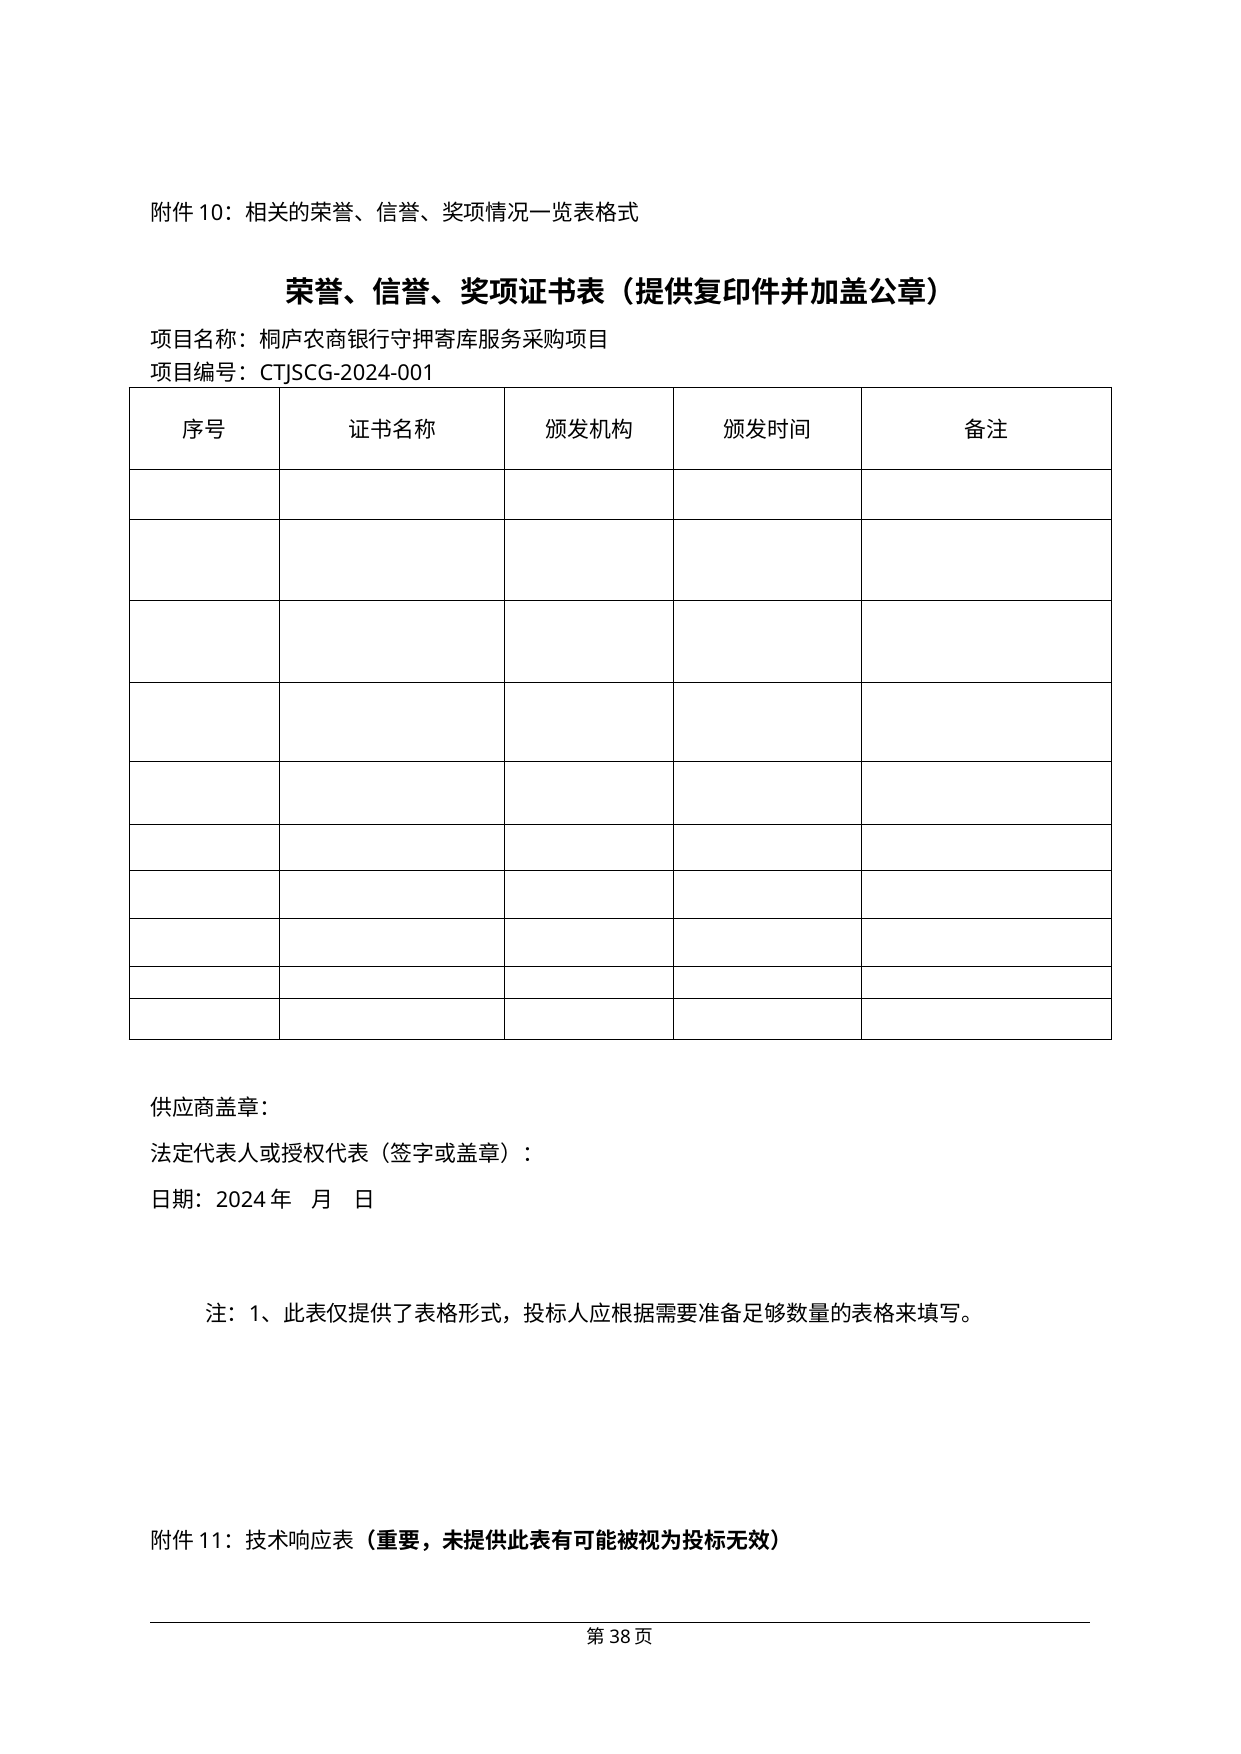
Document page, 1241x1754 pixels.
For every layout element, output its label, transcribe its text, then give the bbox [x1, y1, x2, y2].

table_cell [505, 601, 673, 682]
table_cell [862, 871, 1111, 918]
table_cell [280, 919, 504, 966]
table_cell [280, 825, 504, 870]
table_cell [130, 919, 279, 966]
table_cell [862, 601, 1111, 682]
table_cell [862, 999, 1111, 1038]
table_cell [862, 919, 1111, 966]
table_cell [674, 470, 861, 519]
table_cell [280, 683, 504, 761]
table_cell [280, 762, 504, 824]
table_cell [862, 470, 1111, 519]
table_cell [280, 520, 504, 600]
table_cell [130, 999, 279, 1038]
table_cell [280, 871, 504, 918]
table_cell [674, 762, 861, 824]
table_cell [130, 967, 279, 997]
table_cell [862, 683, 1111, 761]
table_cell [505, 999, 673, 1038]
table_cell [674, 520, 861, 600]
table_cell [674, 601, 861, 682]
table_cell [505, 683, 673, 761]
text 项目名称：桐庐农商银行守押寄库服务采购项目 [150, 322, 1090, 354]
table_cell [674, 919, 861, 966]
table_header 颁发机构 [505, 388, 673, 468]
table_cell [130, 762, 279, 824]
table_cell [130, 683, 279, 761]
text 注：1、此表仅提供了表格形式，投标人应根据需要准备足够数量的表格来填写。 [150, 1296, 1090, 1327]
table_cell [505, 470, 673, 519]
table_header 证书名称 [280, 388, 504, 468]
table_cell [505, 919, 673, 966]
table_cell [674, 683, 861, 761]
text 日期：2024年 月 日 [150, 1171, 1090, 1217]
table_header 序号 [130, 388, 279, 468]
table_cell [862, 967, 1111, 997]
table_cell [674, 967, 861, 997]
table_cell [505, 520, 673, 600]
table_cell [130, 871, 279, 918]
text 供应商盖章： [150, 1079, 1090, 1125]
table_cell [505, 967, 673, 997]
table_cell [674, 999, 861, 1038]
text 附件11：技术响应表（重要，未提供此表有可能被视为投标无效） [150, 1522, 1090, 1555]
table_cell [862, 762, 1111, 824]
table_cell [130, 470, 279, 519]
text 附件10：相关的荣誉、信誉、奖项情况一览表格式 [150, 194, 1090, 227]
table_cell [280, 470, 504, 519]
table_cell [505, 825, 673, 870]
table_cell [674, 871, 861, 918]
table_header 备注 [862, 388, 1111, 468]
text 项目编号：CTJSCG-2024-001 [150, 354, 1090, 387]
table_header 颁发时间 [674, 388, 861, 468]
table_cell [505, 762, 673, 824]
table_cell [862, 825, 1111, 870]
table_cell [130, 601, 279, 682]
text 荣誉、信誉、奖项证书表（提供复印件并加盖公章） [150, 257, 1090, 322]
text 法定代表人或授权代表（签字或盖章）： [150, 1125, 1090, 1171]
table_cell [280, 999, 504, 1038]
table_cell [505, 871, 673, 918]
table_cell [130, 825, 279, 870]
table_cell [130, 520, 279, 600]
table_cell [862, 520, 1111, 600]
table_cell [280, 967, 504, 997]
table_cell [280, 601, 504, 682]
table_cell [674, 825, 861, 870]
